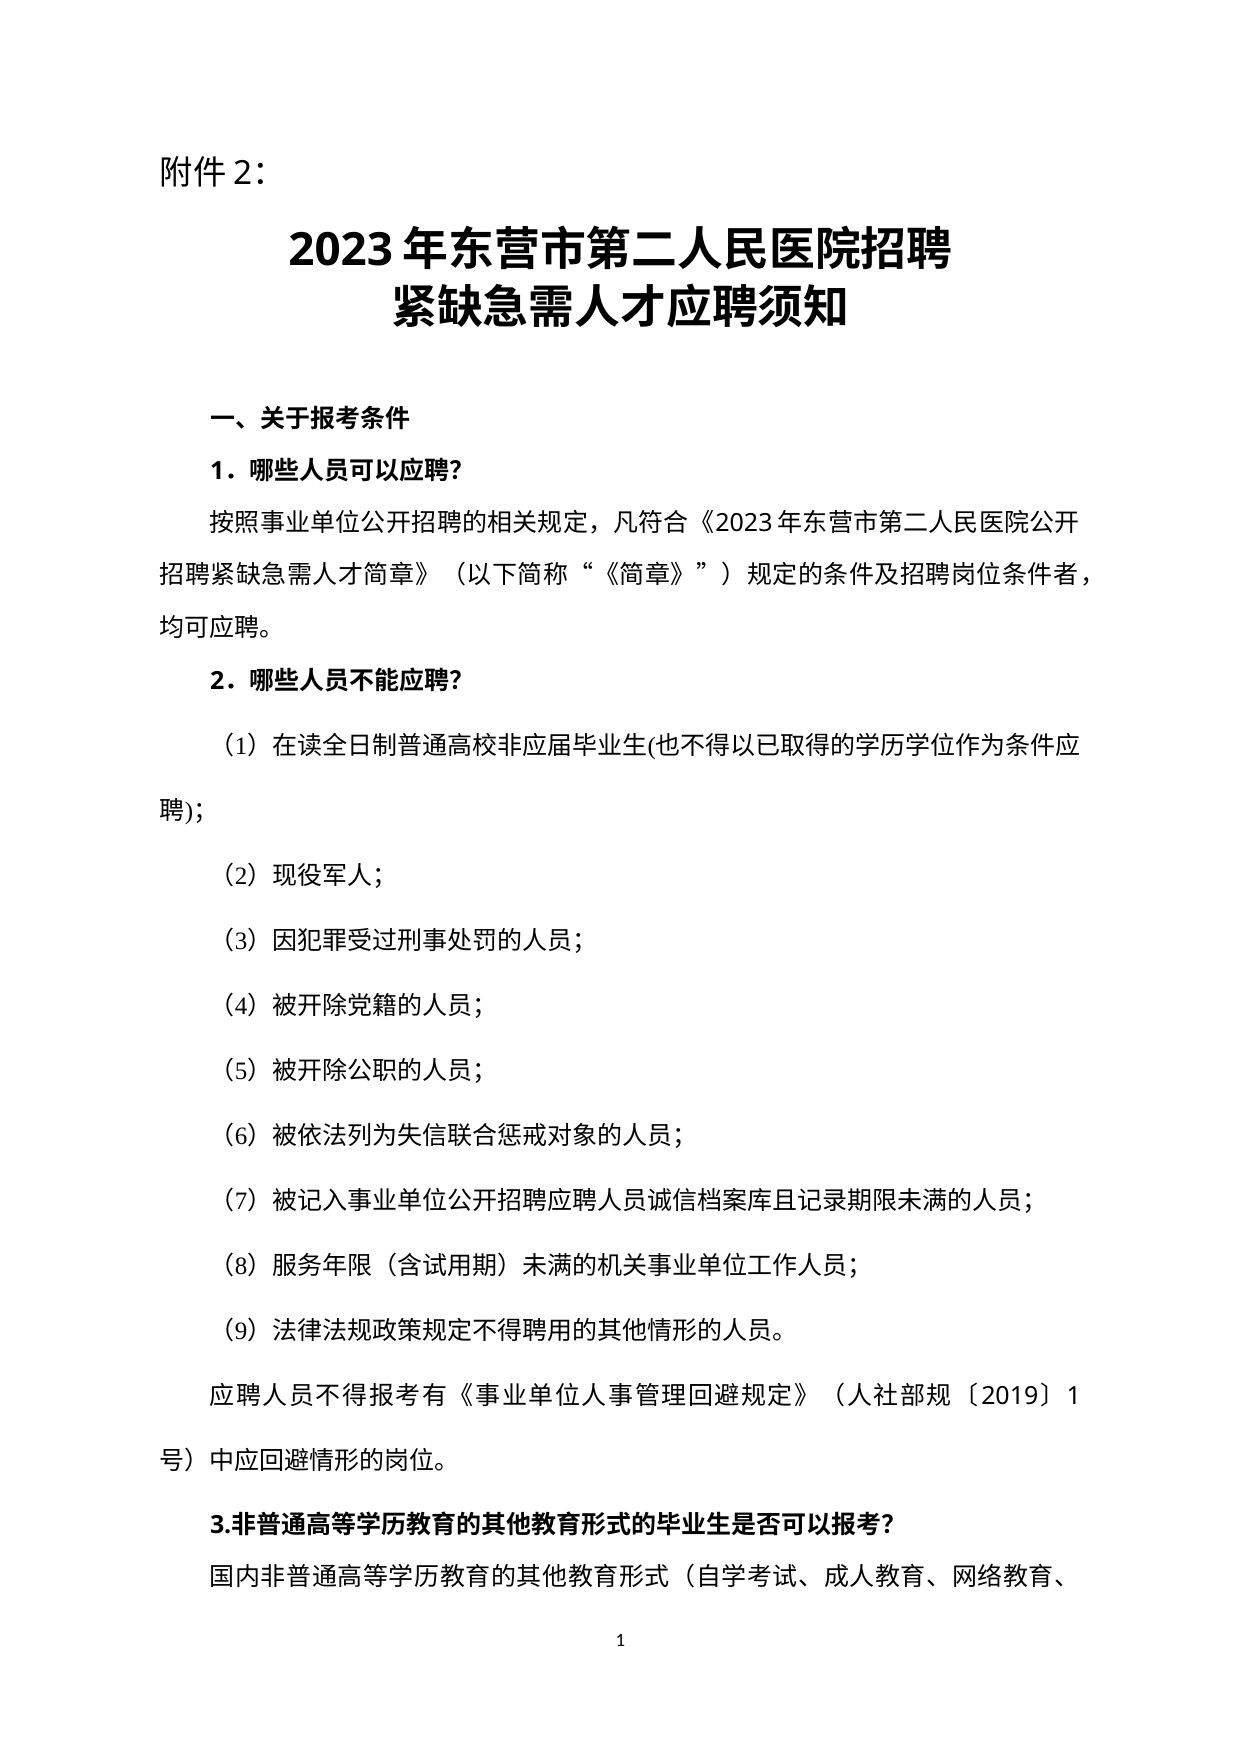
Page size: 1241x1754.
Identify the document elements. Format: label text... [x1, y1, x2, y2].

text 一、关于报考条件 [159, 386, 1081, 438]
text 紧缺急需人才应聘须知 [159, 277, 1081, 335]
text 按照事业单位公开招聘的相关规定，凡符合《2023年东营市第二人民医院公开招聘紧缺急需人才简章》（以下简称“《简章》”）规定的条件及招聘岗位条件者，均可应聘。 [159, 490, 1081, 646]
text 2023年东营市第二人民医院招聘 [159, 218, 1081, 277]
text （3）因犯罪受过刑事处罚的人员； [159, 906, 1081, 971]
text （4）被开除党籍的人员； [159, 971, 1081, 1036]
text （8）服务年限（含试用期）未满的机关事业单位工作人员； [159, 1231, 1081, 1296]
text 1．哪些人员可以应聘？ [159, 438, 1081, 490]
text （7）被记入事业单位公开招聘应聘人员诚信档案库且记录期限未满的人员； [159, 1166, 1081, 1231]
text （1）在读全日制普通高校非应届毕业生(也不得以已取得的学历学位作为条件应聘)； [159, 711, 1081, 841]
text （6）被依法列为失信联合惩戒对象的人员； [159, 1101, 1081, 1166]
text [159, 1543, 1081, 1596]
text 应聘人员不得报考有《事业单位人事管理回避规定》（人社部规〔2019〕1号）中应回避情形的岗位。 [159, 1361, 1081, 1491]
text 3.非普通高等学历教育的其他教育形式的毕业生是否可以报考？ [159, 1491, 1081, 1543]
text 2．哪些人员不能应聘？ [159, 646, 1081, 711]
text （2）现役军人； [159, 841, 1081, 906]
text 附件2： [159, 146, 1081, 194]
text （5）被开除公职的人员； [159, 1036, 1081, 1101]
text （9）法律法规政策规定不得聘用的其他情形的人员。 [159, 1296, 1081, 1361]
